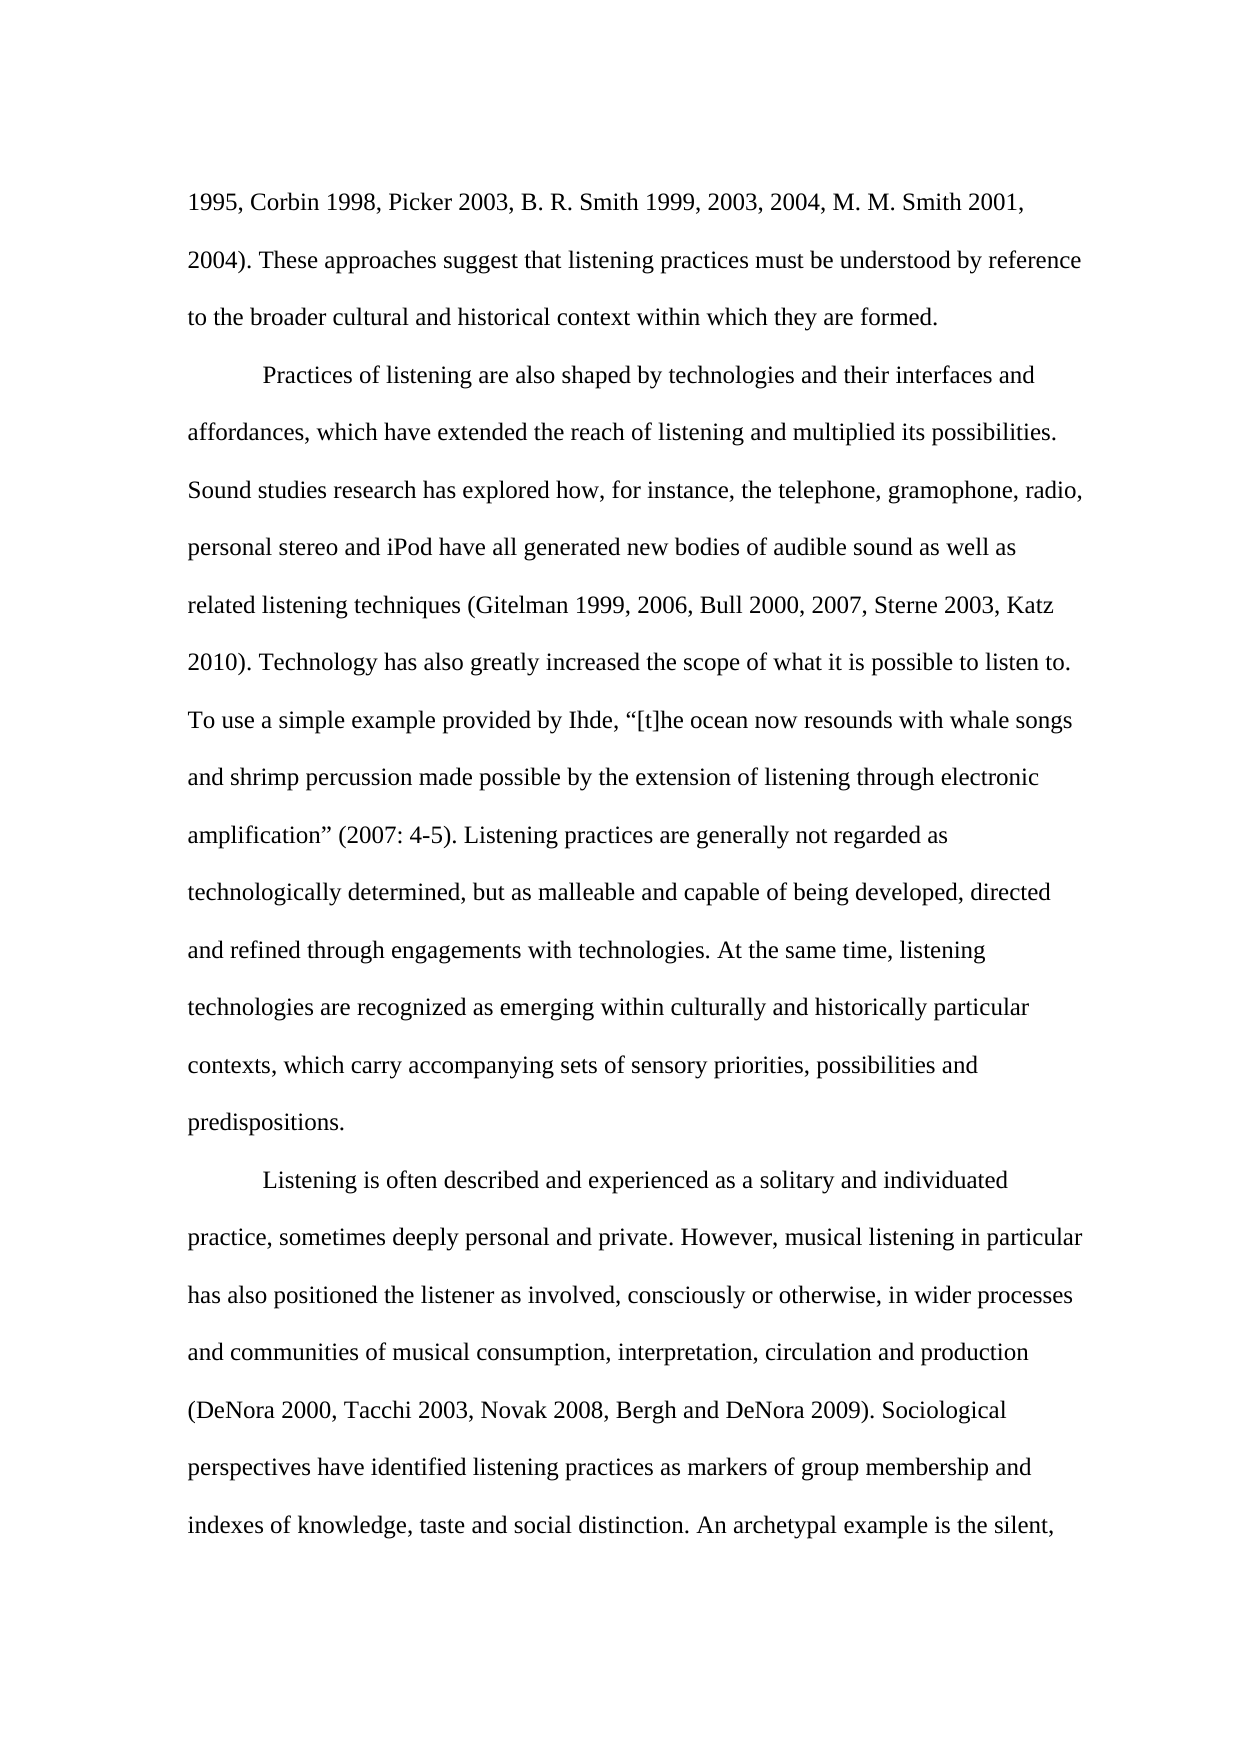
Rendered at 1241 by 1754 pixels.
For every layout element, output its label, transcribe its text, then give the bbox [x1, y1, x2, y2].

text Practices of listening are also shaped by technologies and their interfaces and affordances, which have extended the reach of listening and multiplied its possibilities. Sound studies research has explored how, for instance, the telephone, gramophone, radio, personal stereo and iPod have all generated new bodies of audible sound as well as related listening techniques (Gitelman 1999, 2006, Bull 2000, 2007, Sterne 2003, Katz 2010). Technology has also greatly increased the scope of what it is possible to listen to. To use a simple example provided by Ihde, “[t]he ocean now resounds with whale songs and shrimp percussion made possible by the extension of listening through electronic amplification” (2007: 4-5). Listening practices are generally not regarded as technologically determined, but as malleable and capable of being developed, directed and refined through engagements with technologies. At the same time, listening technologies are recognized as emerging within culturally and historically particular contexts, which carry accompanying sets of sensory priorities, possibilities and predispositions. [187, 360, 1088, 1136]
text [187, 187, 1088, 331]
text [187, 1165, 1088, 1539]
